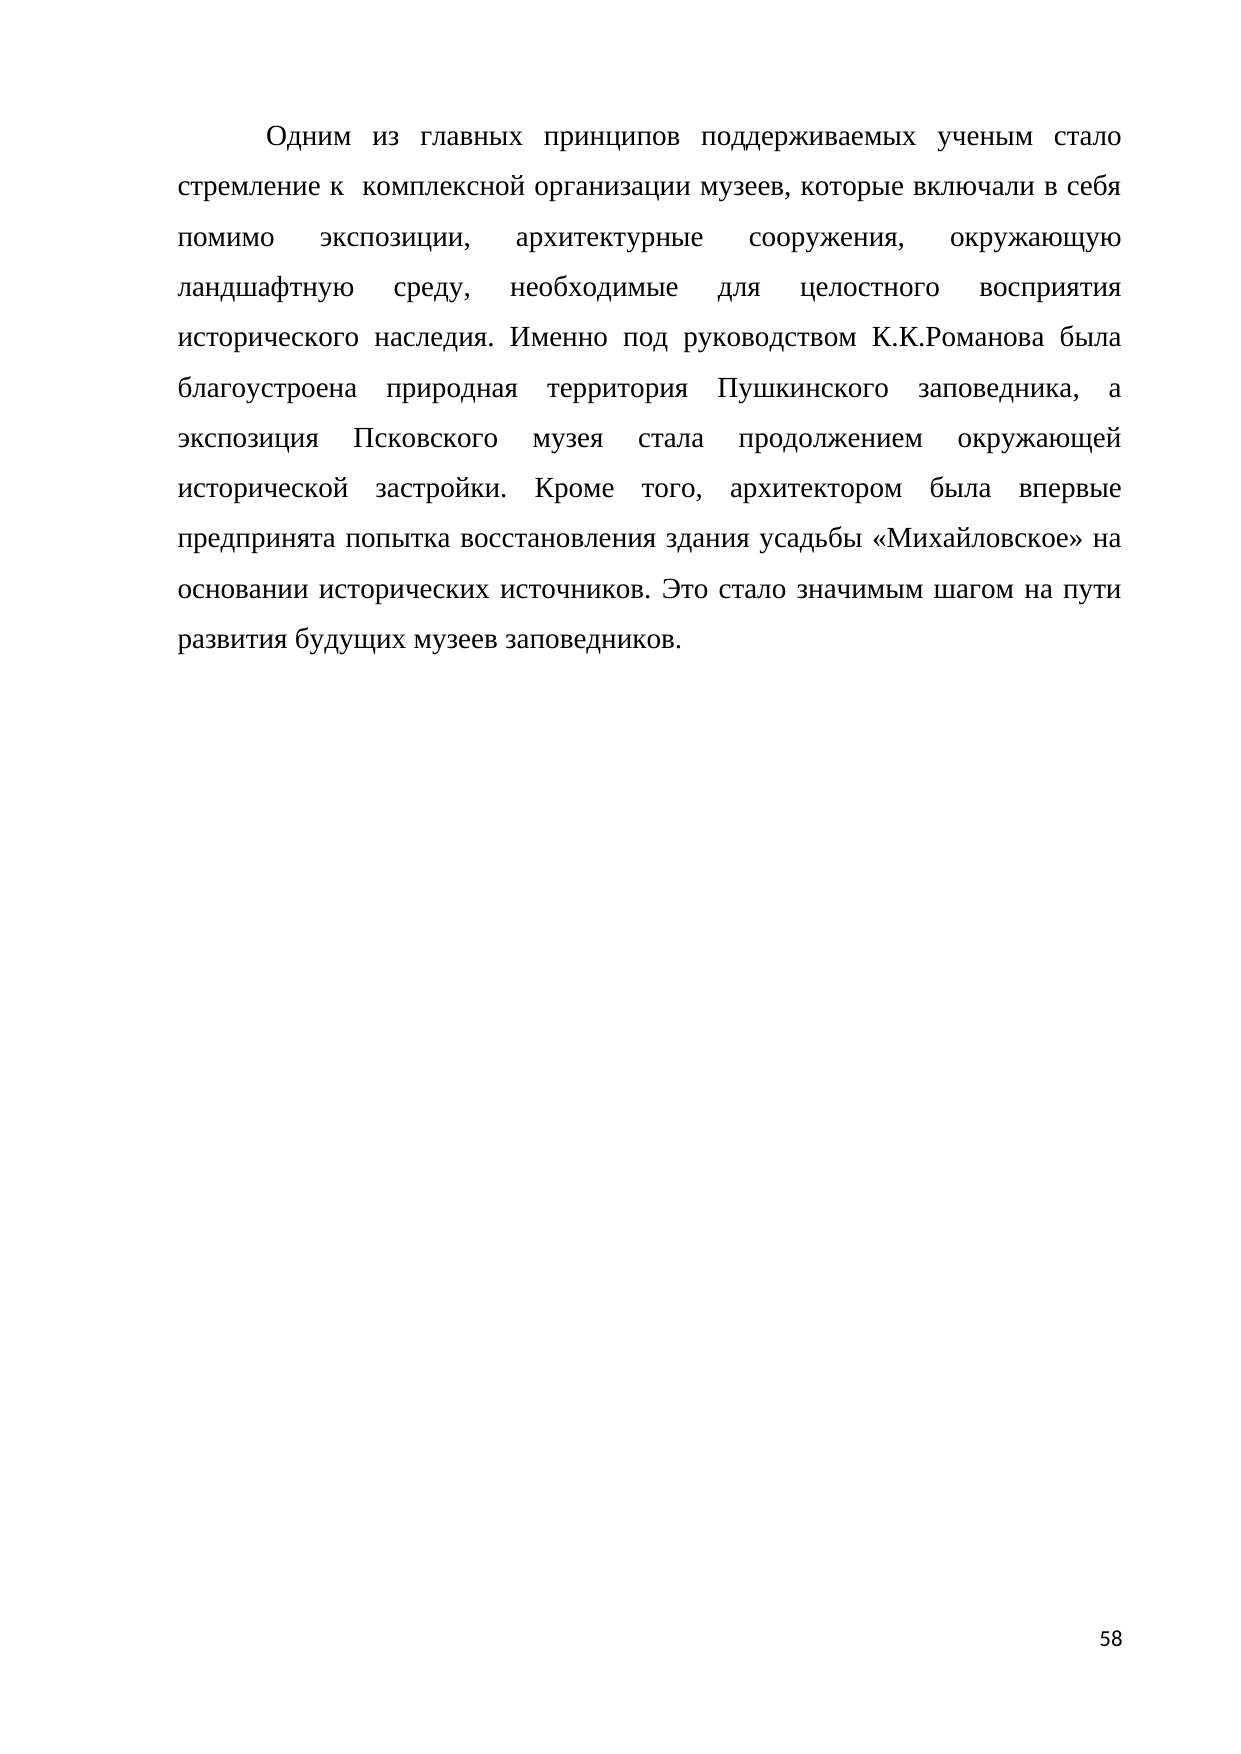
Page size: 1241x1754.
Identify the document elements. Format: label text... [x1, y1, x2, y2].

text Одним из главных принципов поддерживаемых ученым стало стремление к комплексной организации музеев, которые включали в себя помимо экспозиции, архитектурные сооружения, окружающую ландшафтную среду, необходимые для целостного восприятия исторического наследия. Именно под руководством К.К.Романова была благоустроена природная территория Пушкинского заповедника, а экспозиция Псковского музея стала продолжением окружающей исторической застройки. Кроме того, архитектором была впервые предпринята попытка восстановления здания усадьбы «Михайловское» на основании исторических источников. Это стало значимым шагом на пути развития будущих музеев заповедников. [177, 118, 1122, 655]
